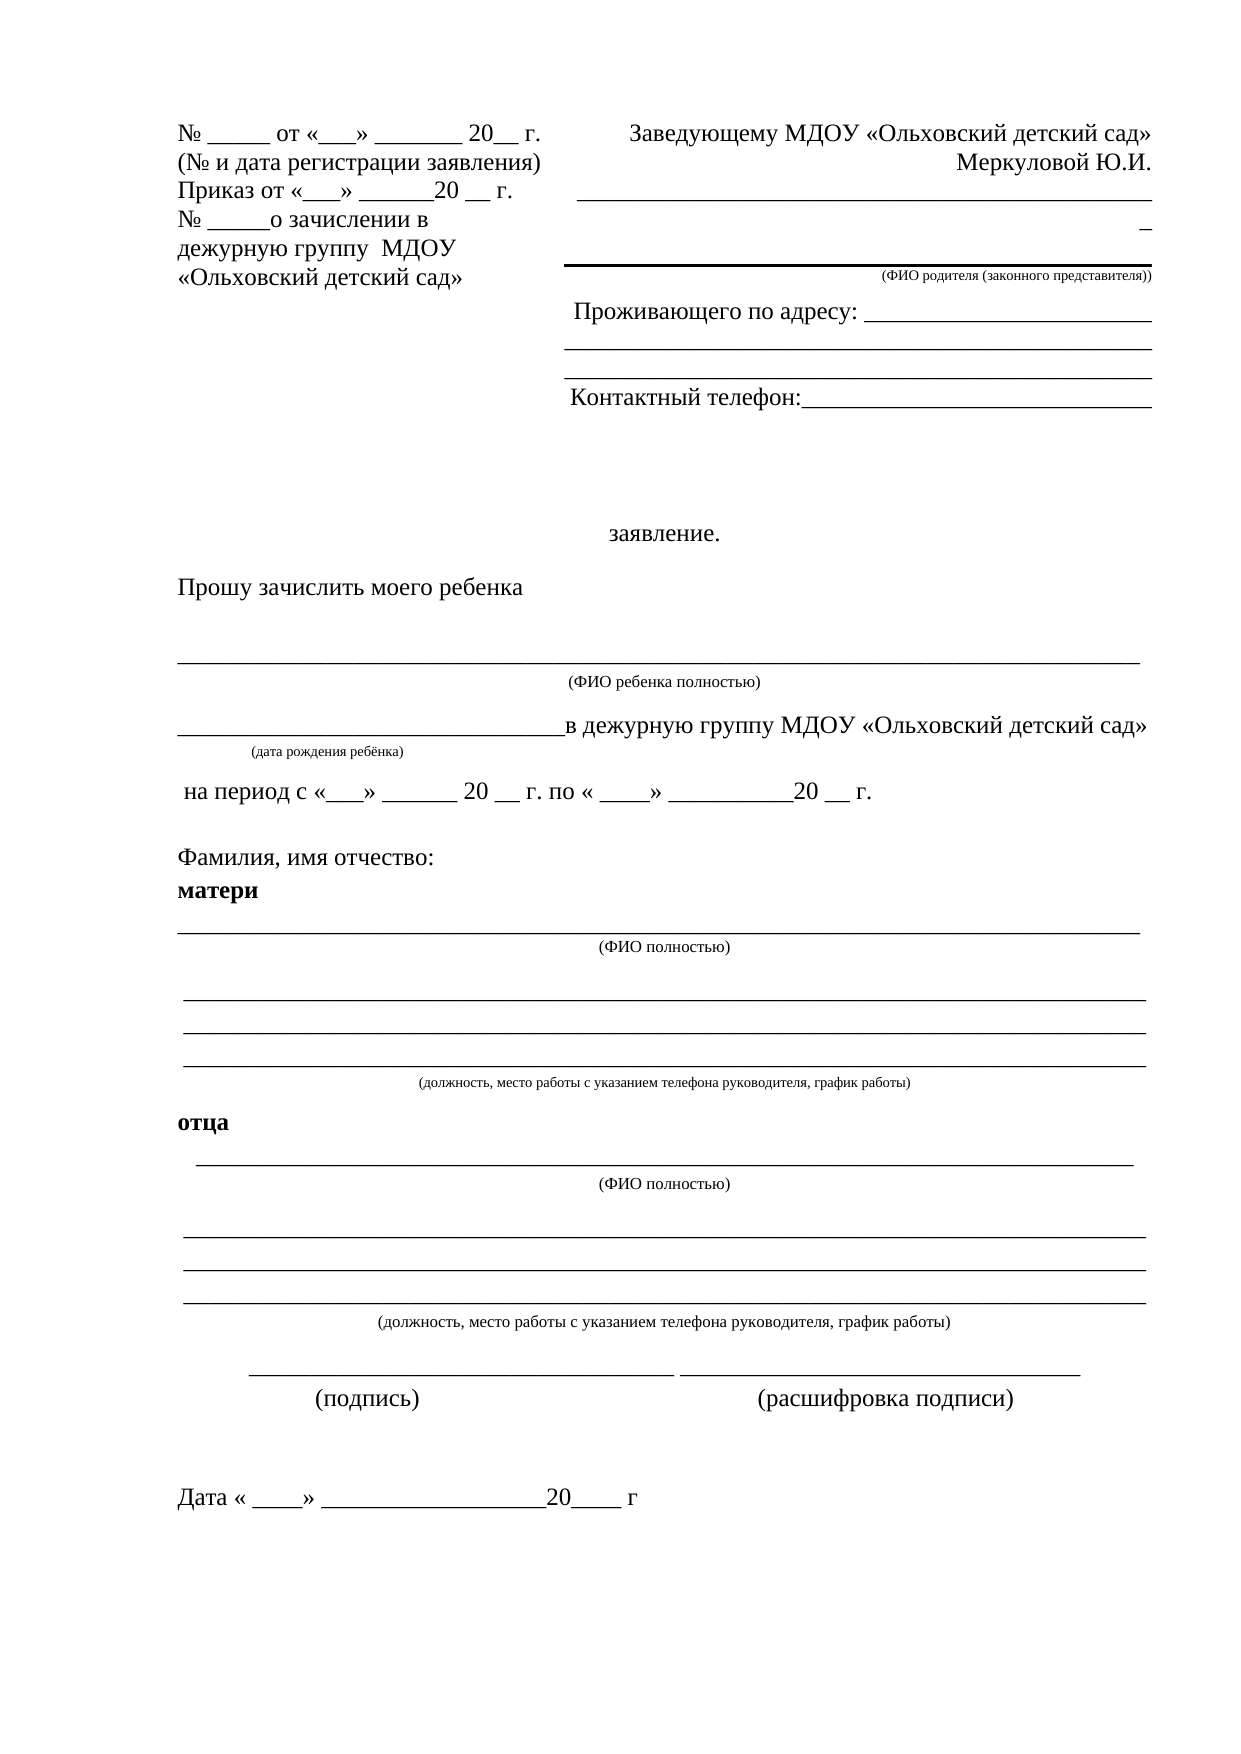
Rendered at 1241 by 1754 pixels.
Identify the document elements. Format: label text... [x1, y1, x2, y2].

table_header № _____ от «___» _______ 20__ г. (№ и дата регистрации заявления) Приказ от «___» ______20 __ г. № _____о зачислении в дежурную группу МДОУ «Ольховский детский сад» [166, 118, 553, 411]
text матери [177, 875, 1152, 904]
table_header Заведующему МДОУ «Ольховский детский сад» Меркуловой Ю.И. _______________________________________________ (ФИО родителя (законного представителя)) Проживающего по адресу: _______________________ _______________________________________________ _______________________________________________ Контактный телефон:____________________________ [553, 118, 1163, 411]
text Дата « ____» __________________20____ г [177, 1482, 1152, 1511]
text заявление. [177, 518, 1152, 547]
text отца [177, 1107, 1152, 1136]
text ___________________________________________________________________________ (ФИО полностью) [177, 1140, 1152, 1207]
text Фамилия, имя отчество: [177, 842, 1152, 871]
text на период с «___» ______ 20 __ г. по « ____» __________20 __ г. [177, 776, 1152, 805]
text _______________________________в дежурную группу МДОУ «Ольховский детский сад» [177, 710, 1152, 739]
text _______________________________________________________________________________________________________________________________________________________________________________________________________________________________________ (должность, место работы с указанием телефона руководителя, график работы) __________________________________ ________________________________ [177, 1212, 1152, 1378]
text _____________________________________________________________________________ [177, 908, 1152, 937]
text (ФИО полностью) _______________________________________________________________________________________________________________________________________________________________________________________________________________________________________ (должность, место работы с указанием телефона руководителя, график работы) [177, 937, 1152, 1102]
text _____________________________________________________________________________ [177, 638, 1152, 667]
text (подпись) (расшифровка подписи) [177, 1383, 1152, 1411]
text (дата рождения ребёнка) [177, 743, 1152, 772]
text Прошу зачислить моего ребенка [177, 572, 1152, 601]
text (ФИО ребенка полностью) [177, 671, 1152, 705]
